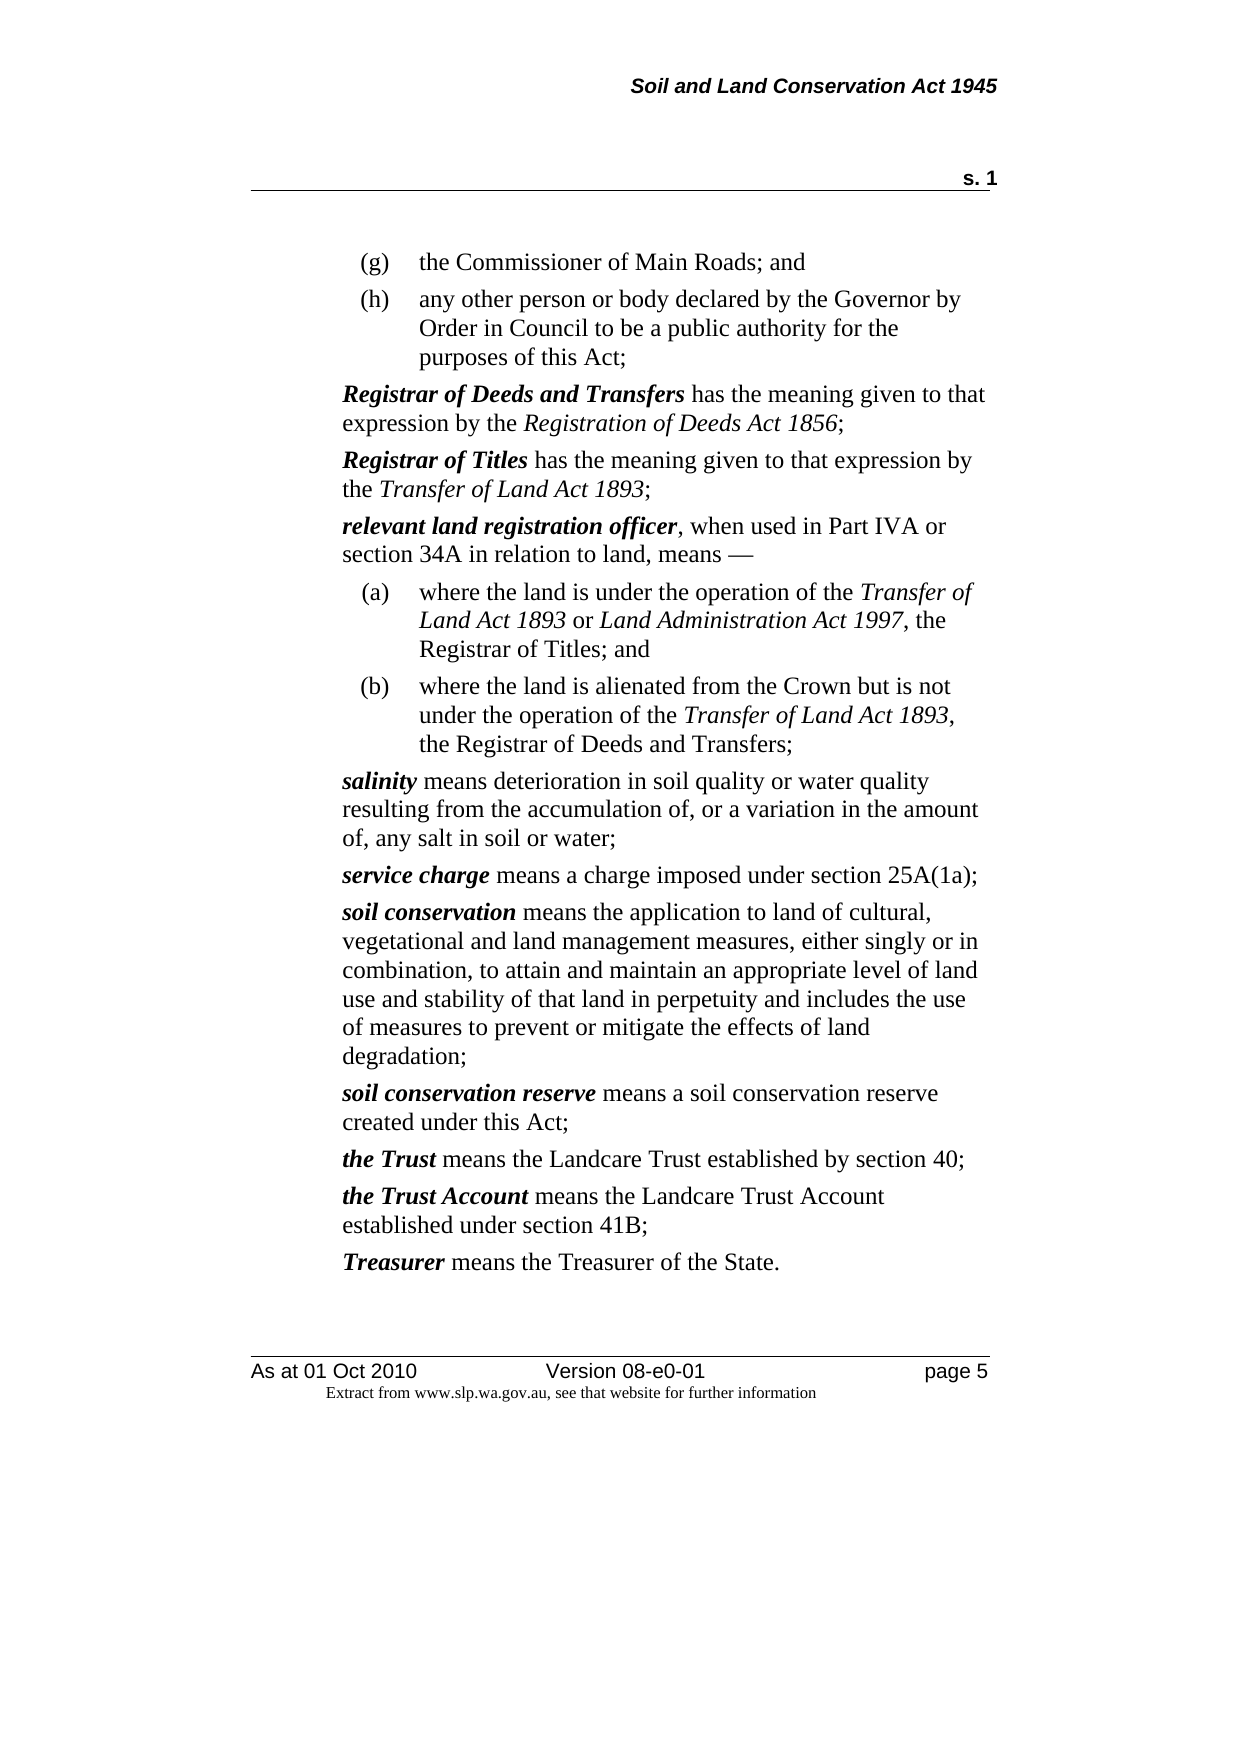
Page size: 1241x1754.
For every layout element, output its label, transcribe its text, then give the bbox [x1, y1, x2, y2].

text soil conservation means the application to land of cultural, vegetational and land management measures, either singly or in combination, to attain and maintain an appropriate level of land use and stability of that land in perpetuity and includes the use of measures to prevent or mitigate the effects of land degradation; [251, 897, 990, 1070]
text (a) where the land is under the operation of the Transfer of Land Act 1893 or Land Administration Act 1997, the Registrar of Titles; and [251, 577, 990, 663]
text Registrar of Deeds and Transfers has the meaning given to that expression by the Registration of Deeds Act 1856; [251, 379, 990, 437]
text the Trust Account means the Landcare Trust Account established under section 41B; [251, 1181, 990, 1239]
text (h) any other person or body declared by the Governor by Order in Council to be a public authority for the purposes of this Act; [251, 284, 990, 371]
text soil conservation reserve means a soil conservation reserve created under this Act; [251, 1078, 990, 1136]
text relevant land registration officer, when used in Part IVA or section 34A in relation to land, means — [251, 511, 990, 568]
text (g) the Commissioner of Main Roads; and [251, 247, 990, 276]
text Registrar of Titles has the meaning given to that expression by the Transfer of Land Act 1893; [251, 445, 990, 502]
text the Trust means the Landcare Trust established by section 40; [251, 1144, 990, 1173]
text service charge means a charge imposed under section 25A(1a); [251, 860, 990, 889]
text Treasurer means the Treasurer of the State. [251, 1247, 990, 1276]
text (b) where the land is alienated from the Crown but is not under the operation of the Transfer of Land Act 1893, the Registrar of Deeds and Transfers; [251, 671, 990, 757]
text salinity means deterioration in soil quality or water quality resulting from the accumulation of, or a variation in the amount of, any salt in soil or water; [251, 766, 990, 852]
